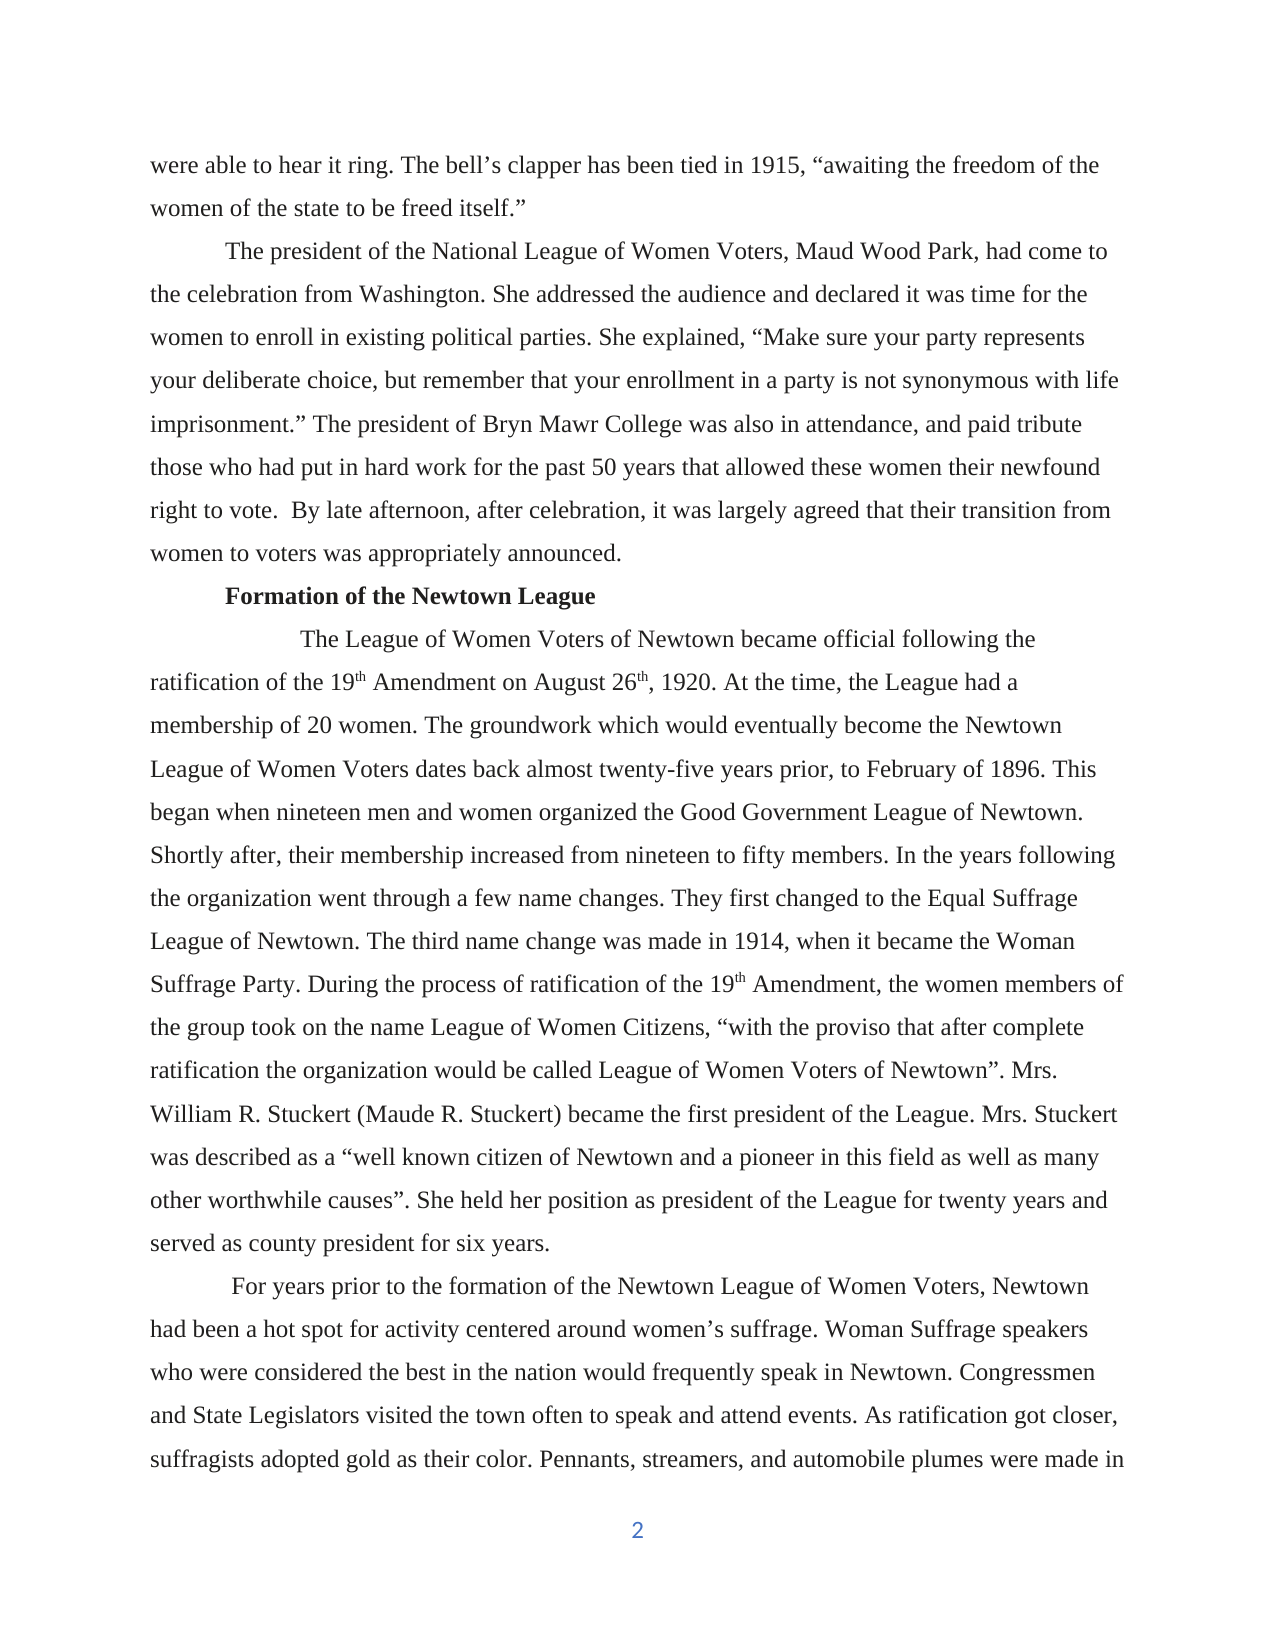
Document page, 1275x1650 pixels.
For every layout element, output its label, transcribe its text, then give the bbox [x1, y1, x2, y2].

text The president of the National League of Women Voters, Maud Wood Park, had come to the celebration from Washington. She addressed the audience and declared it was time for the women to enroll in existing political parties. She explained, “Make sure your party represents your deliberate choice, but remember that your enrollment in a party is not synonymous with life imprisonment.” The president of Bryn Mawr College was also in attendance, and paid tribute those who had put in hard work for the past 50 years that allowed these women their newfound right to vote. By late afternoon, after celebration, it was largely agreed that their transition from women to voters was appropriately announced. [150, 236, 1125, 567]
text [150, 150, 1125, 222]
text Formation of the Newtown League [150, 581, 1125, 610]
text The League of Women Voters of Newtown became official following the ratification of the 19th Amendment on August 26th, 1920. At the time, the League had a membership of 20 women. The groundwork which would eventually become the Newtown League of Women Voters dates back almost twenty-five years prior, to February of 1896. This began when nineteen men and women organized the Good Government League of Newtown. Shortly after, their membership increased from nineteen to fifty members. In the years following the organization went through a few name changes. They first changed to the Equal Suffrage League of Newtown. The third name change was made in 1914, when it became the Woman Suffrage Party. During the process of ratification of the 19th Amendment, the women members of the group took on the name League of Women Citizens, “with the proviso that after complete ratification the organization would be called League of Women Voters of Newtown”. Mrs. William R. Stuckert (Maude R. Stuckert) became the first president of the League. Mrs. Stuckert was described as a “well known citizen of Newtown and a pioneer in this field as well as many other worthwhile causes”. She held her position as president of the League for twenty years and served as county president for six years. [150, 624, 1125, 1257]
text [150, 1271, 1125, 1472]
